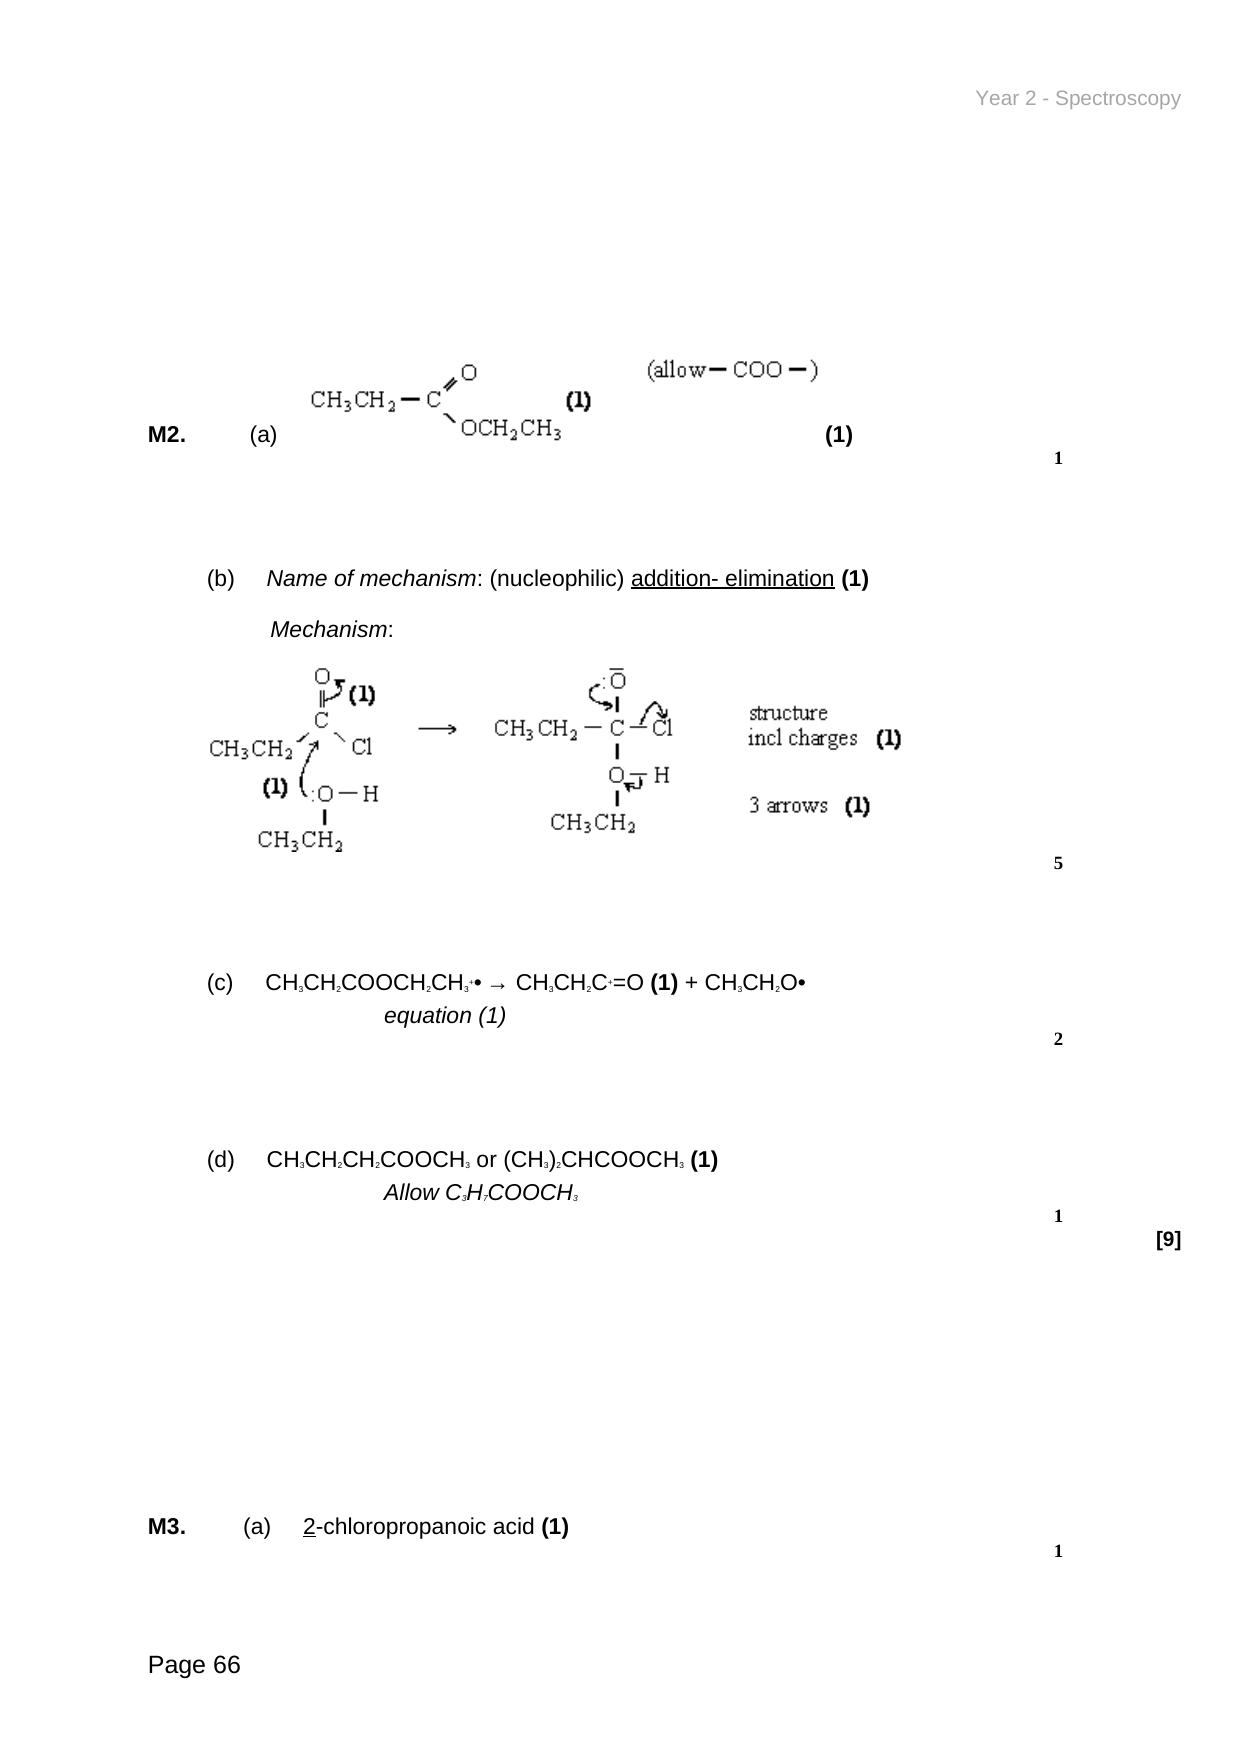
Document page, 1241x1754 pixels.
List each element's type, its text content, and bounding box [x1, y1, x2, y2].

text Allow C3H7COOCH3 [384, 1179, 1004, 1205]
text [9] [148, 1227, 1181, 1251]
text 1 [148, 1205, 1063, 1227]
text equation (1) [384, 1002, 1004, 1028]
text 5 [148, 852, 1063, 873]
picture [206, 667, 904, 852]
picture [309, 357, 819, 442]
text 1 [148, 447, 1063, 468]
text (b) Name of mechanism: (nucleophilic) addition- elimination (1) [207, 564, 1122, 591]
text 1 [148, 1540, 1063, 1561]
text (c) CH3CH2COOCH2CH3+• → CH3CH2C+=O (1) + CH3CH2O• [207, 969, 1122, 996]
text M3. (a) 2-chloropropanoic acid (1) [148, 1513, 1122, 1540]
text 2 [148, 1028, 1063, 1050]
text Mechanism: [207, 616, 1122, 642]
text (d) CH3CH2CH2COOCH3 or (CH3)2CHCOOCH3 (1) [207, 1146, 1122, 1172]
